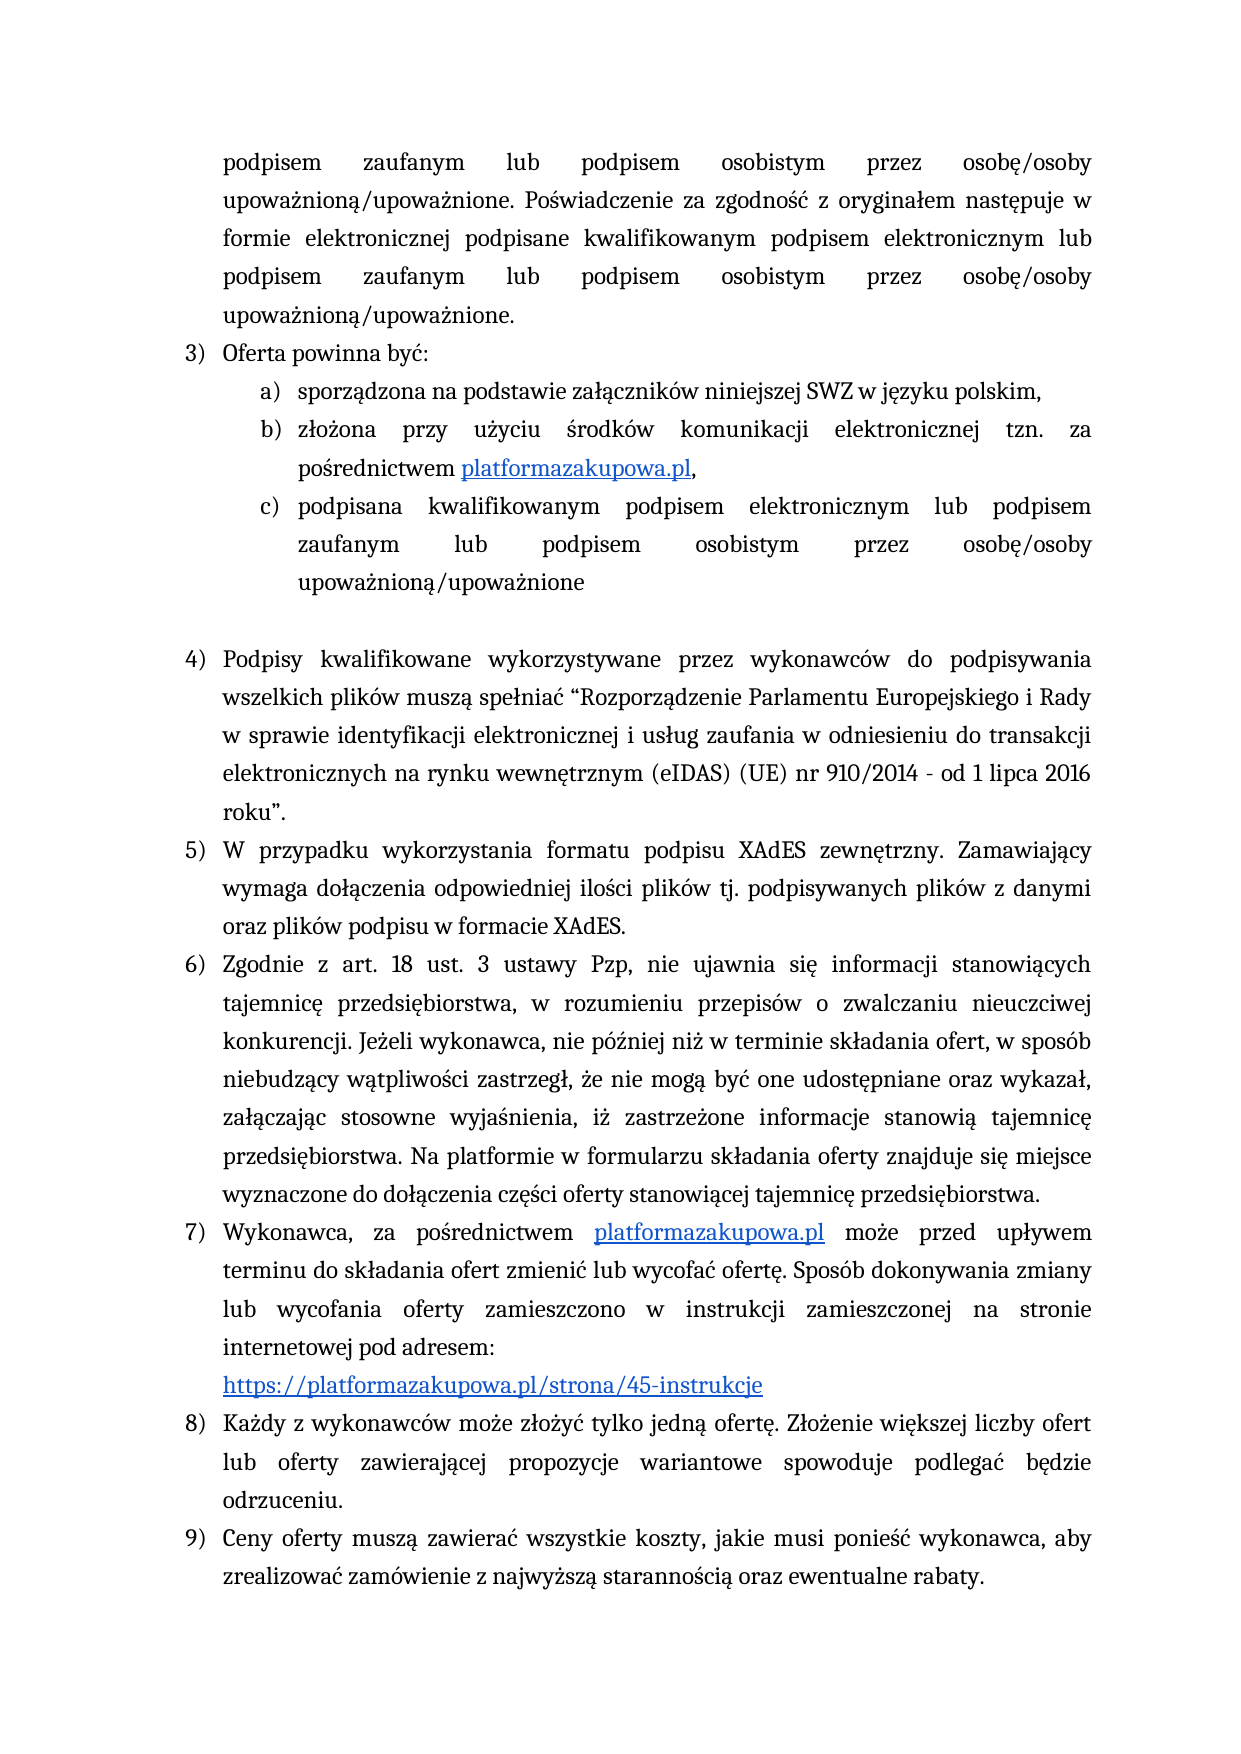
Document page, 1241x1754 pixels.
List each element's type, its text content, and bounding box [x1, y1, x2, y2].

list Oferta powinna być: [185, 339, 1093, 367]
list złożona przy użyciu środków komunikacji elektronicznej tzn. za pośrednictwem platformazakupowa.pl, [260, 415, 1093, 482]
list W przypadku wykorzystania formatu podpisu XAdES zewnętrzny. Zamawiający wymaga dołączenia odpowiedniej ilości plików tj. podpisywanych plików z danymi oraz plików podpisu w formacie XAdES. [185, 836, 1093, 941]
list Zgodnie z art. 18 ust. 3 ustawy Pzp, nie ujawnia się informacji stanowiących tajemnicę przedsiębiorstwa, w rozumieniu przepisów o zwalczaniu nieuczciwej konkurencji. Jeżeli wykonawca, nie później niż w terminie składania ofert, w sposób niebudzący wątpliwości zastrzegł, że nie mogą być one udostępniane oraz wykazał, załączając stosowne wyjaśnienia, iż zastrzeżone informacje stanowią tajemnicę przedsiębiorstwa. Na platformie w formularzu składania oferty znajduje się miejsce wyznaczone do dołączenia części oferty stanowiącej tajemnicę przedsiębiorstwa. [185, 950, 1093, 1208]
list podpisana kwalifikowanym podpisem elektronicznym lub podpisem zaufanym lub podpisem osobistym przez osobę/osoby upoważnioną/upoważnione [260, 492, 1093, 597]
list Ceny oferty muszą zawierać wszystkie koszty, jakie musi ponieść wykonawca, aby zrealizować zamówienie z najwyższą starannością oraz ewentualne rabaty. [185, 1524, 1093, 1591]
list Każdy z wykonawców może złożyć tylko jedną ofertę. Złożenie większej liczby ofert lub oferty zawierającej propozycje wariantowe spowoduje podlegać będzie odrzuceniu. [185, 1409, 1093, 1514]
list sporządzona na podstawie załączników niniejszej SWZ w języku polskim, [260, 377, 1093, 406]
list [185, 148, 1093, 329]
list Wykonawca, za pośrednictwem platformazakupowa.pl może przed upływem terminu do składania ofert zmienić lub wycofać ofertę. Sposób dokonywania zmiany lub wycofania oferty zamieszczono w instrukcji zamieszczonej na stronie internetowej pod adresem: [185, 1218, 1093, 1361]
text https://platformazakupowa.pl/strona/45-instrukcje [223, 1371, 1093, 1400]
list Podpisy kwalifikowane wykorzystywane przez wykonawców do podpisywania wszelkich plików muszą spełniać “Rozporządzenie Parlamentu Europejskiego i Rady w sprawie identyfikacji elektronicznej i usług zaufania w odniesieniu do transakcji elektronicznych na rynku wewnętrznym (eIDAS) (UE) nr 910/2014 - od 1 lipca 2016 roku”. [185, 644, 1093, 826]
